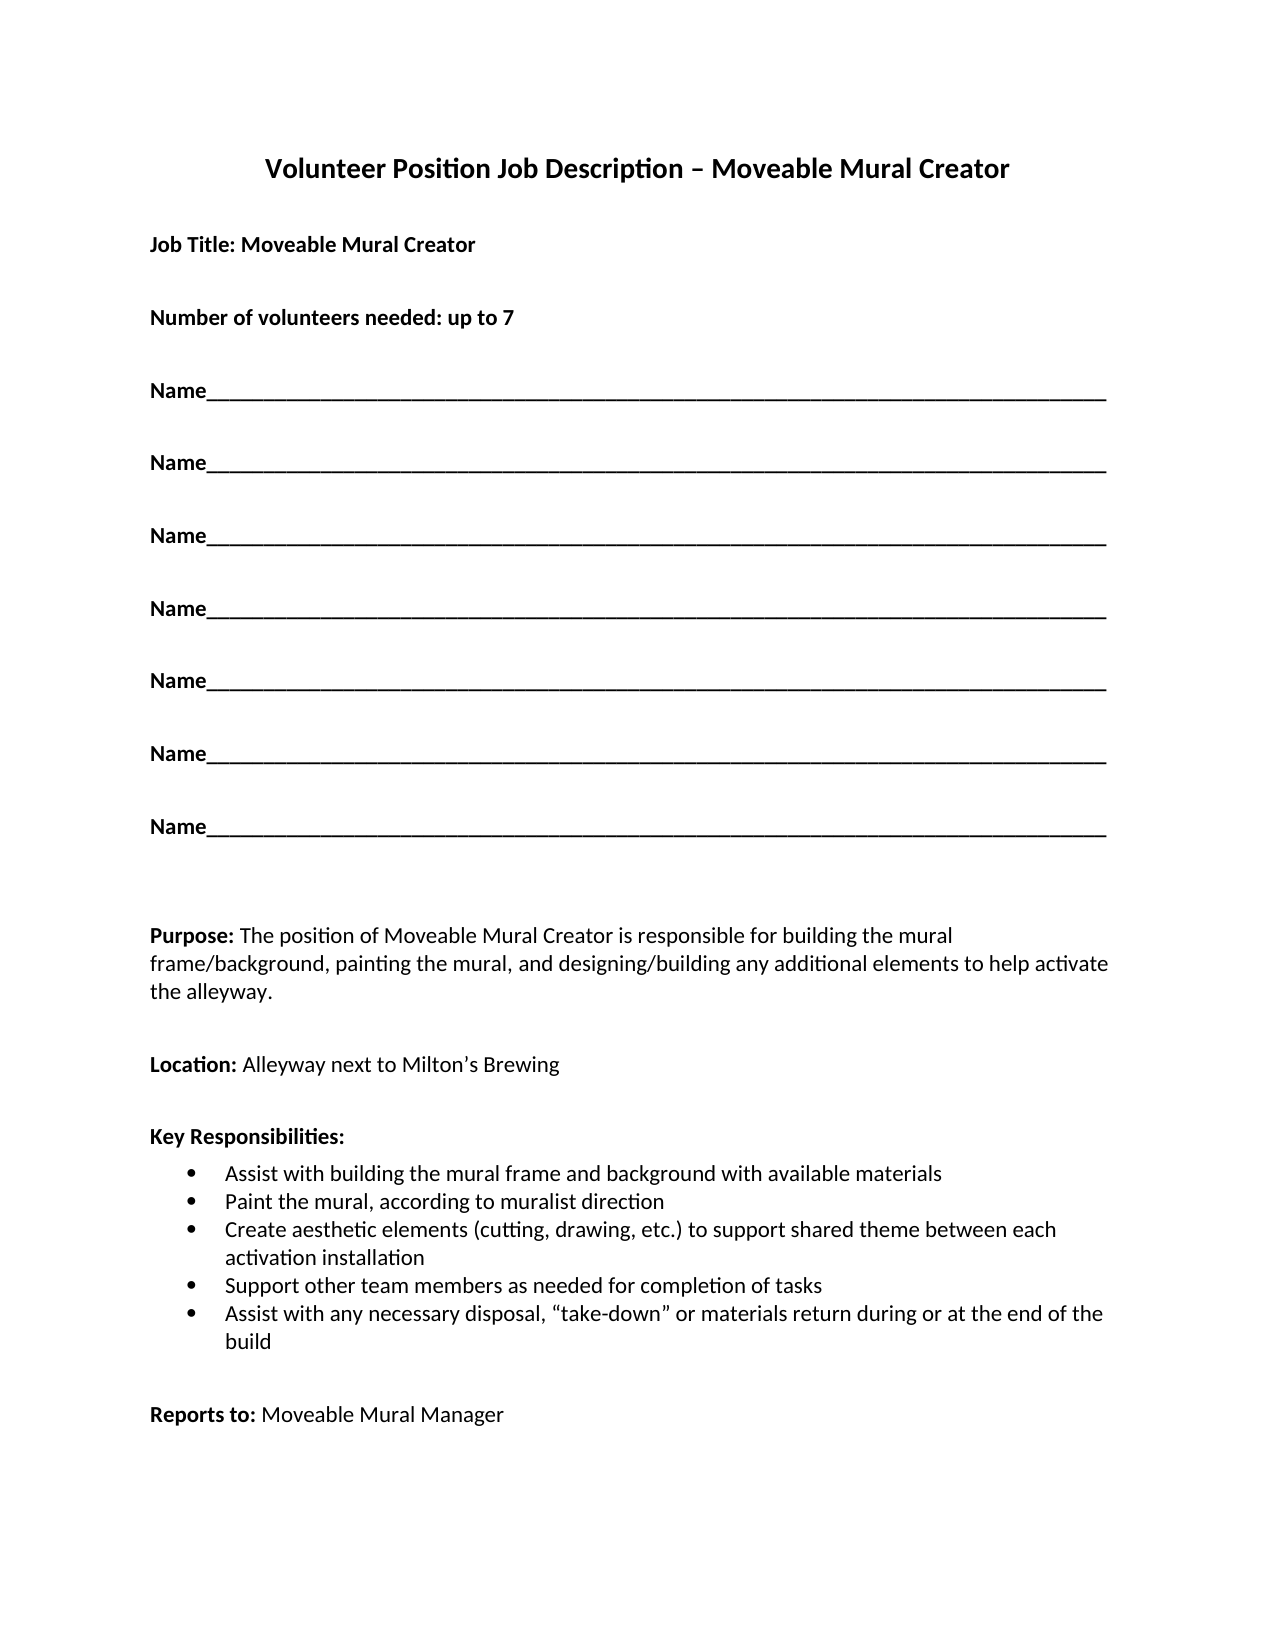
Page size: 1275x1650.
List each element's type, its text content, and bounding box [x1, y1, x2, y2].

list Assist with any necessary disposal, “take-down” or materials return during or at the end of the build [187, 1299, 1125, 1355]
text Number of volunteers needed: up to 7 [150, 303, 1125, 331]
list Create aesthetic elements (cutting, drawing, etc.) to support shared theme between each activation installation [187, 1215, 1125, 1271]
text Location: Alleyway next to Milton’s Brewing [150, 1050, 1125, 1078]
text Name_______________________________________________________________________________ [150, 448, 1125, 476]
text Reports to: Moveable Mural Manager [150, 1400, 1125, 1428]
text Volunteer Position Job Description – Moveable Mural Creator [150, 150, 1125, 186]
list Paint the mural, according to muralist direction [187, 1187, 1125, 1215]
list Assist with building the mural frame and background with available materials [187, 1159, 1125, 1187]
text Name_______________________________________________________________________________ [150, 667, 1125, 694]
text Purpose: The position of Moveable Mural Creator is responsible for building the mural frame/background, painting the mural, and designing/building any additional elements to help activate the alleyway. [150, 921, 1125, 1005]
text Name_______________________________________________________________________________ [150, 739, 1125, 767]
text Job Title: Moveable Mural Creator [150, 230, 1125, 258]
text Name_______________________________________________________________________________ [150, 594, 1125, 622]
text Name_______________________________________________________________________________ [150, 521, 1125, 549]
text Name_______________________________________________________________________________ [150, 812, 1125, 840]
text Name_______________________________________________________________________________ [150, 376, 1125, 404]
list Support other team members as needed for completion of tasks [187, 1271, 1125, 1299]
text Key Responsibilities: [150, 1122, 1125, 1151]
